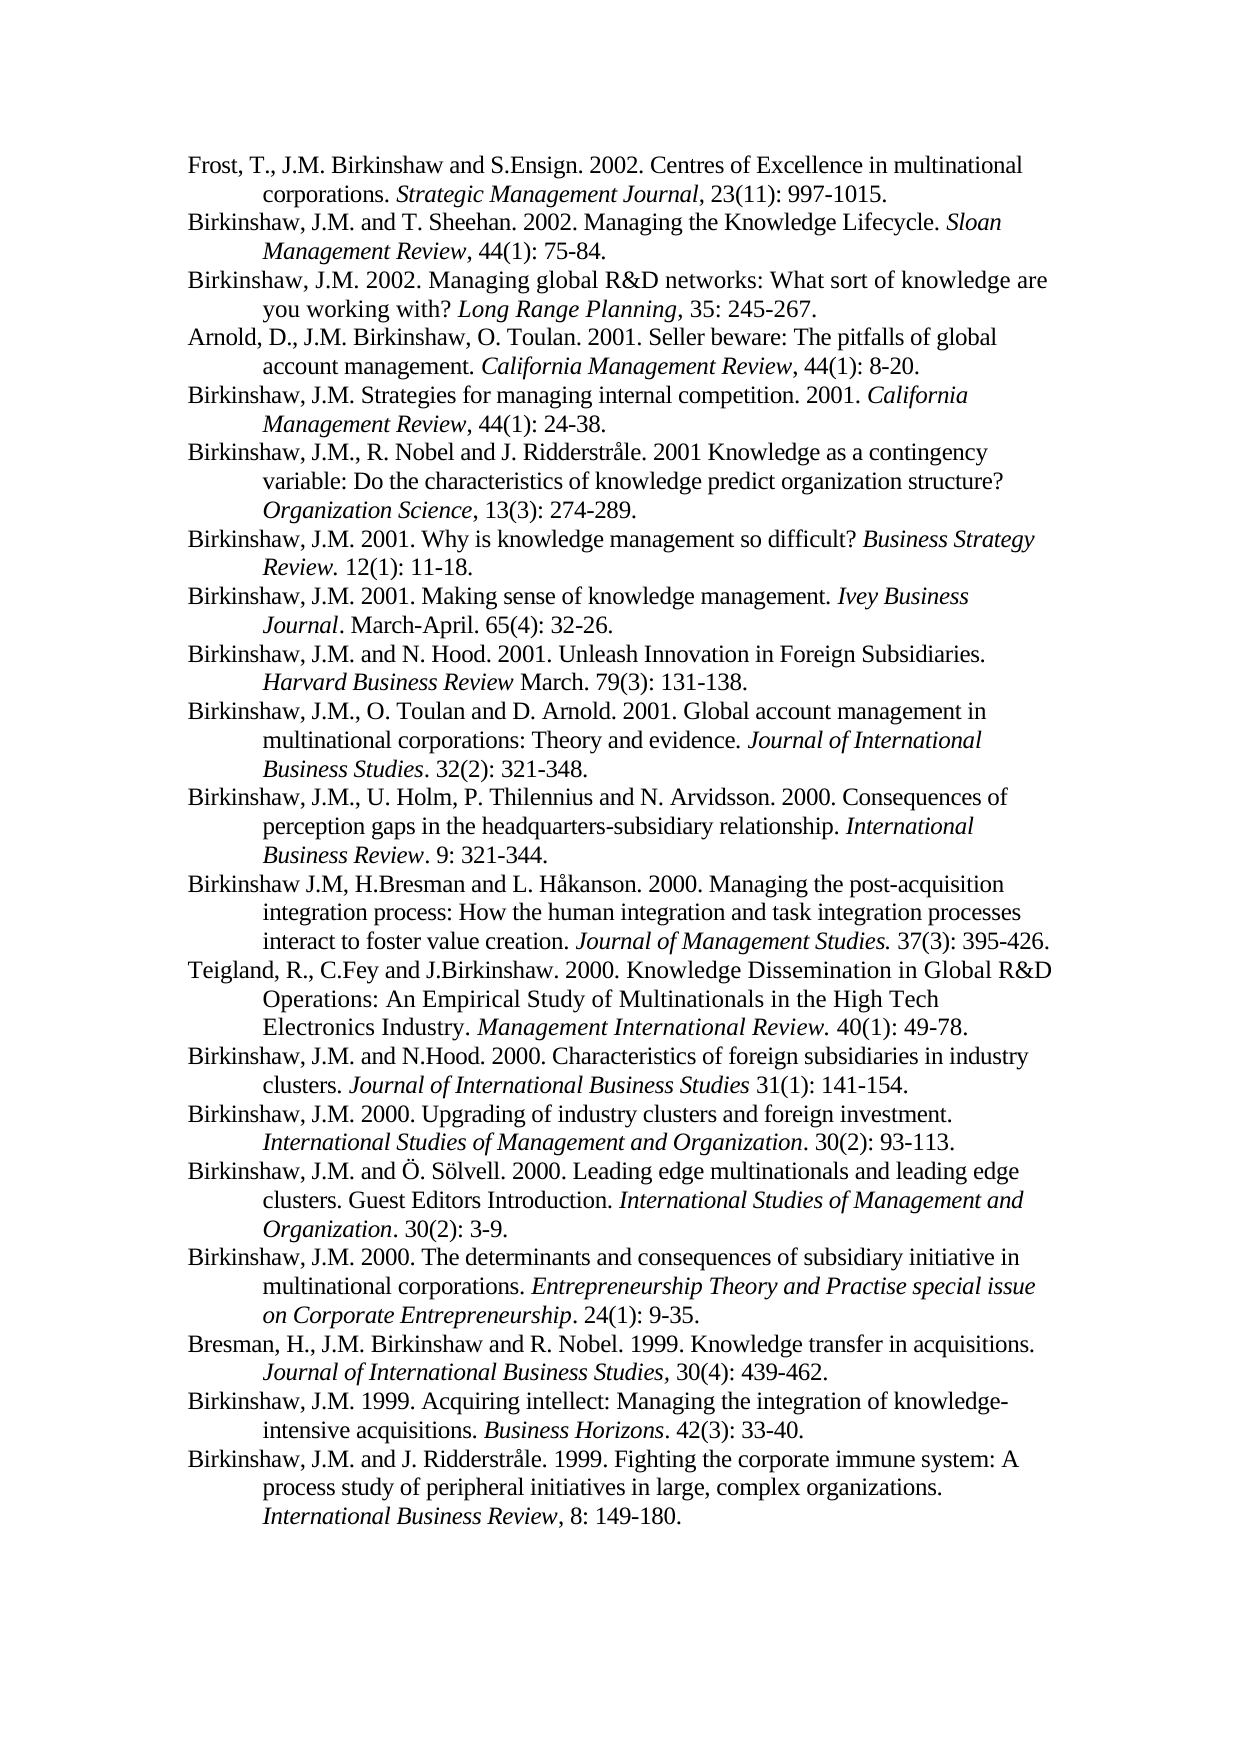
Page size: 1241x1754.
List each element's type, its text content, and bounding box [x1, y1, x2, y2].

text Birkinshaw, J.M. and N. Hood. 2001. Unleash Innovation in Foreign Subsidiaries. Harvard Business Review March. 79(3): 131-138. [187, 639, 1053, 696]
text Birkinshaw, J.M. 2001. Making sense of knowledge management. Ivey Business Journal. March-April. 65(4): 32-26. [187, 581, 1053, 639]
text Birkinshaw, J.M. 2000. Upgrading of industry clusters and foreign investment. International Studies of Management and Organization. 30(2): 93-113. [187, 1099, 1053, 1156]
text Birkinshaw J.M, H.Bresman and L. Håkanson. 2000. Managing the post-acquisition integration process: How the human integration and task integration processes interact to foster value creation. Journal of Management Studies. 37(3): 395-426. [187, 869, 1053, 955]
text Birkinshaw, J.M. and Ö. Sölvell. 2000. Leading edge multinationals and leading edge clusters. Guest Editors Introduction. International Studies of Management and Organization. 30(2): 3-9. [187, 1156, 1053, 1242]
text Birkinshaw, J.M., O. Toulan and D. . 2001. Global account management in multinational corporations: Theory and evidence. Journal of International Business Studies. 32(2): 321-348. [187, 696, 1053, 782]
text Frost, T., J.M. Birkinshaw and S.Ensign. 2002. Centres of Excellence in multinational corporations. Strategic Management Journal, 23(11): 997-1015. [187, 150, 1053, 207]
text Birkinshaw, J.M. 2002. Managing global R&D networks: What sort of knowledge are you working with? Long Range Planning, 35: 245-267. [187, 265, 1053, 322]
text Birkinshaw, J.M. 1999. Acquiring intellect: Managing the integration of knowledge-intensive acquisitions. Business Horizons. 42(3): 33-40. [187, 1386, 1053, 1444]
text Bresman, H., J.M. Birkinshaw and R. Nobel. 1999. Knowledge transfer in acquisitions. Journal of International Business Studies, 30(4): 439-462. [187, 1329, 1053, 1386]
text Teigland, R., C.Fey and J.Birkinshaw. 2000. Knowledge Dissemination in Global R&D Operations: An Empirical Study of Multinationals in the High Tech Electronics Industry. Management International Review. 40(1): 49-78. [187, 955, 1053, 1041]
text Birkinshaw, J.M. Strategies for managing internal competition. 2001. Management Review, 44(1): 24-38. [187, 380, 1053, 437]
text Birkinshaw, J.M. and N.Hood. 2000. Characteristics of foreign subsidiaries in industry clusters. Journal of International Business Studies 31(1): 141-154. [187, 1041, 1053, 1099]
text Birkinshaw, J.M. and T. Sheehan. 2002. Managing the Knowledge Lifecycle. Sloan Management Review, 44(1): 75-84. [187, 207, 1053, 265]
text Birkinshaw, J.M., R. Nobel and J. Ridderstråle. 2001 Knowledge as a contingency variable: Do the characteristics of knowledge predict organization structure? Organization Science, 13(3): 274-289. [187, 437, 1053, 524]
text Arnold, D., J.M. Birkinshaw, O. Toulan. 2001. Seller beware: The pitfalls of global account management. Management Review, 44(1): 8-20. [187, 322, 1053, 380]
text Birkinshaw, J.M. and J. Ridderstråle. 1999. Fighting the corporate immune system: A process study of peripheral initiatives in large, complex organizations. International Business Review, 8: 149-180. [187, 1444, 1053, 1530]
text Birkinshaw, J.M. 2001. Why is knowledge management so difficult? Business Strategy Review. 12(1): 11-18. [187, 524, 1053, 581]
text Birkinshaw, J.M., U. Holm, P. Thilennius and N. Arvidsson. 2000. Consequences of perception gaps in the headquarters-subsidiary relationship. International Business Review. 9: 321-344. [187, 782, 1053, 869]
text Birkinshaw, J.M. 2000. The determinants and consequences of subsidiary initiative in multinational corporations. Entrepreneurship Theory and Practise special issue on Corporate Entrepreneurship. 24(1): 9-35. [187, 1242, 1053, 1329]
